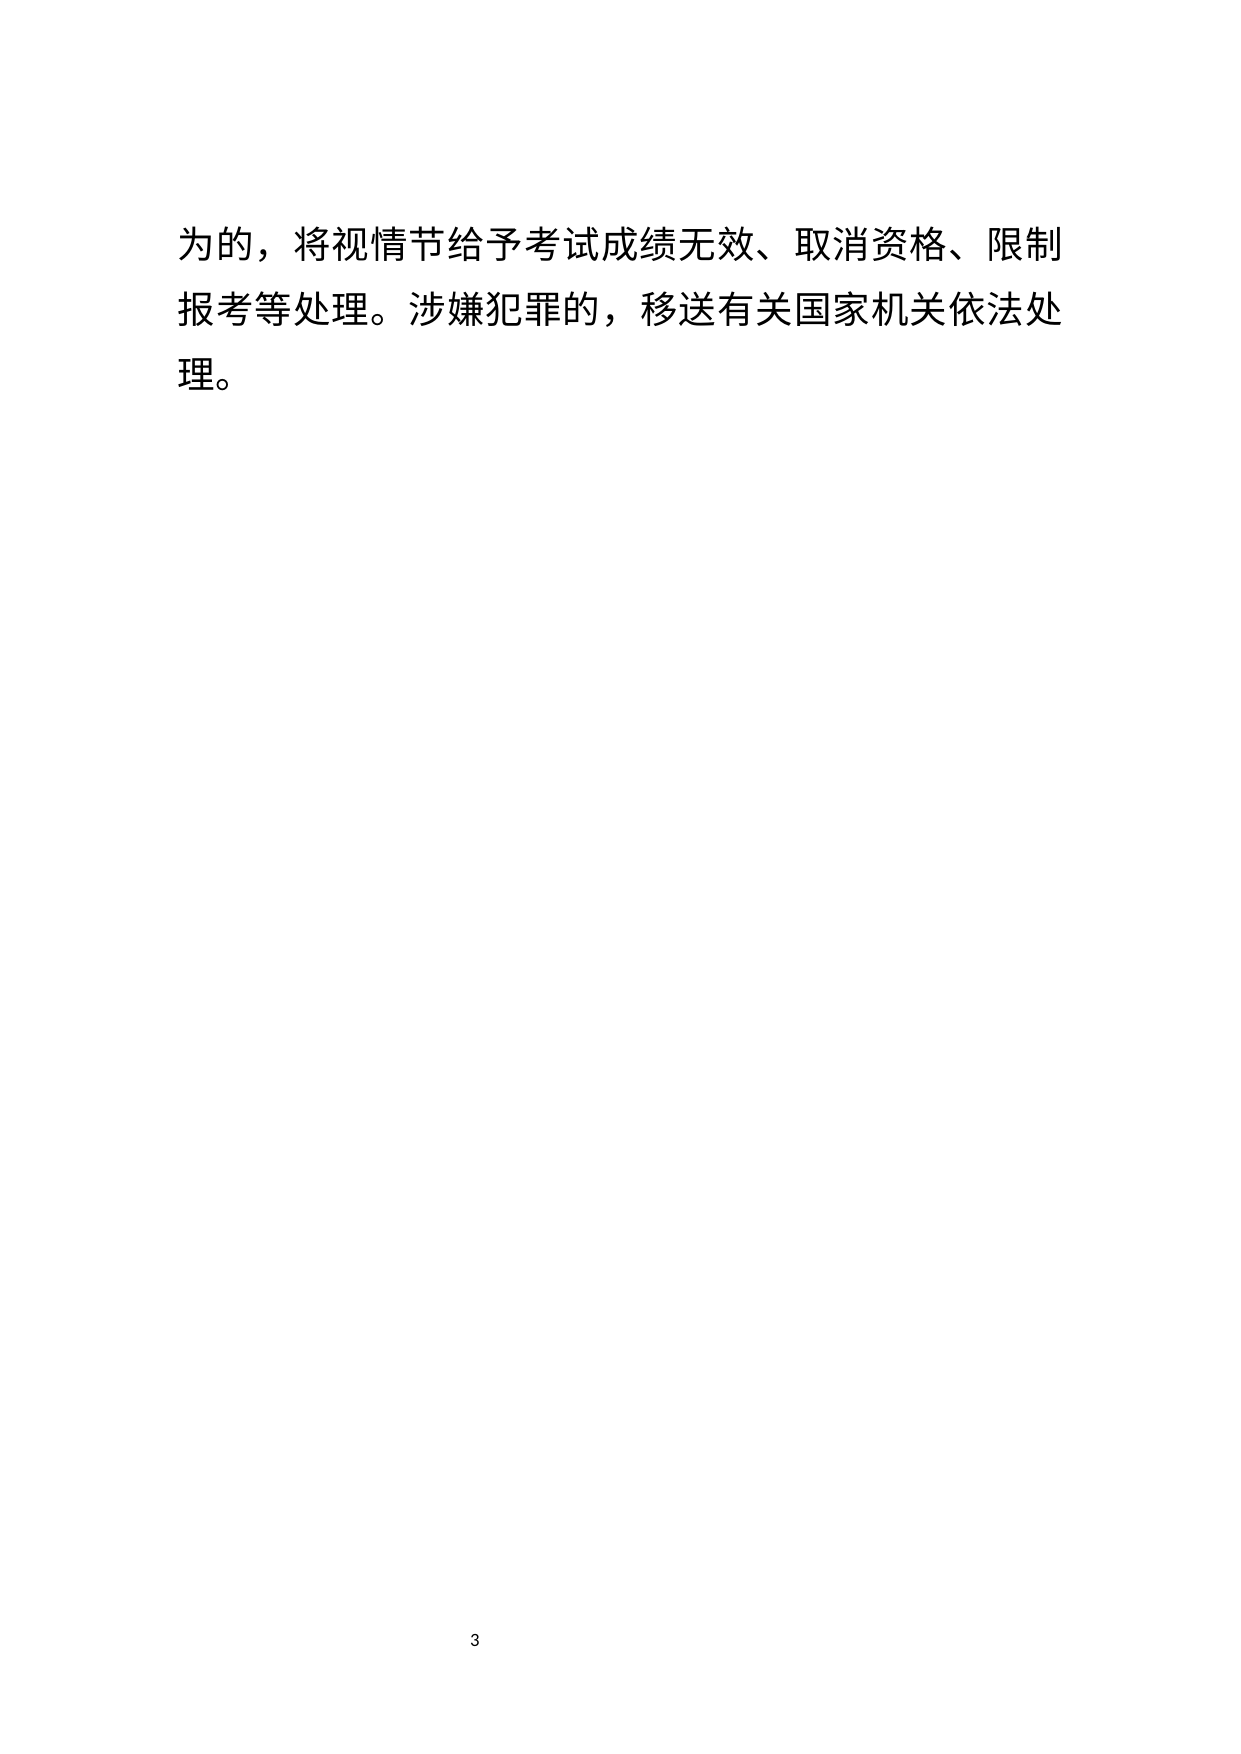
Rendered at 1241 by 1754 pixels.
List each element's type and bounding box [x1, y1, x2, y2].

text [177, 209, 1063, 404]
